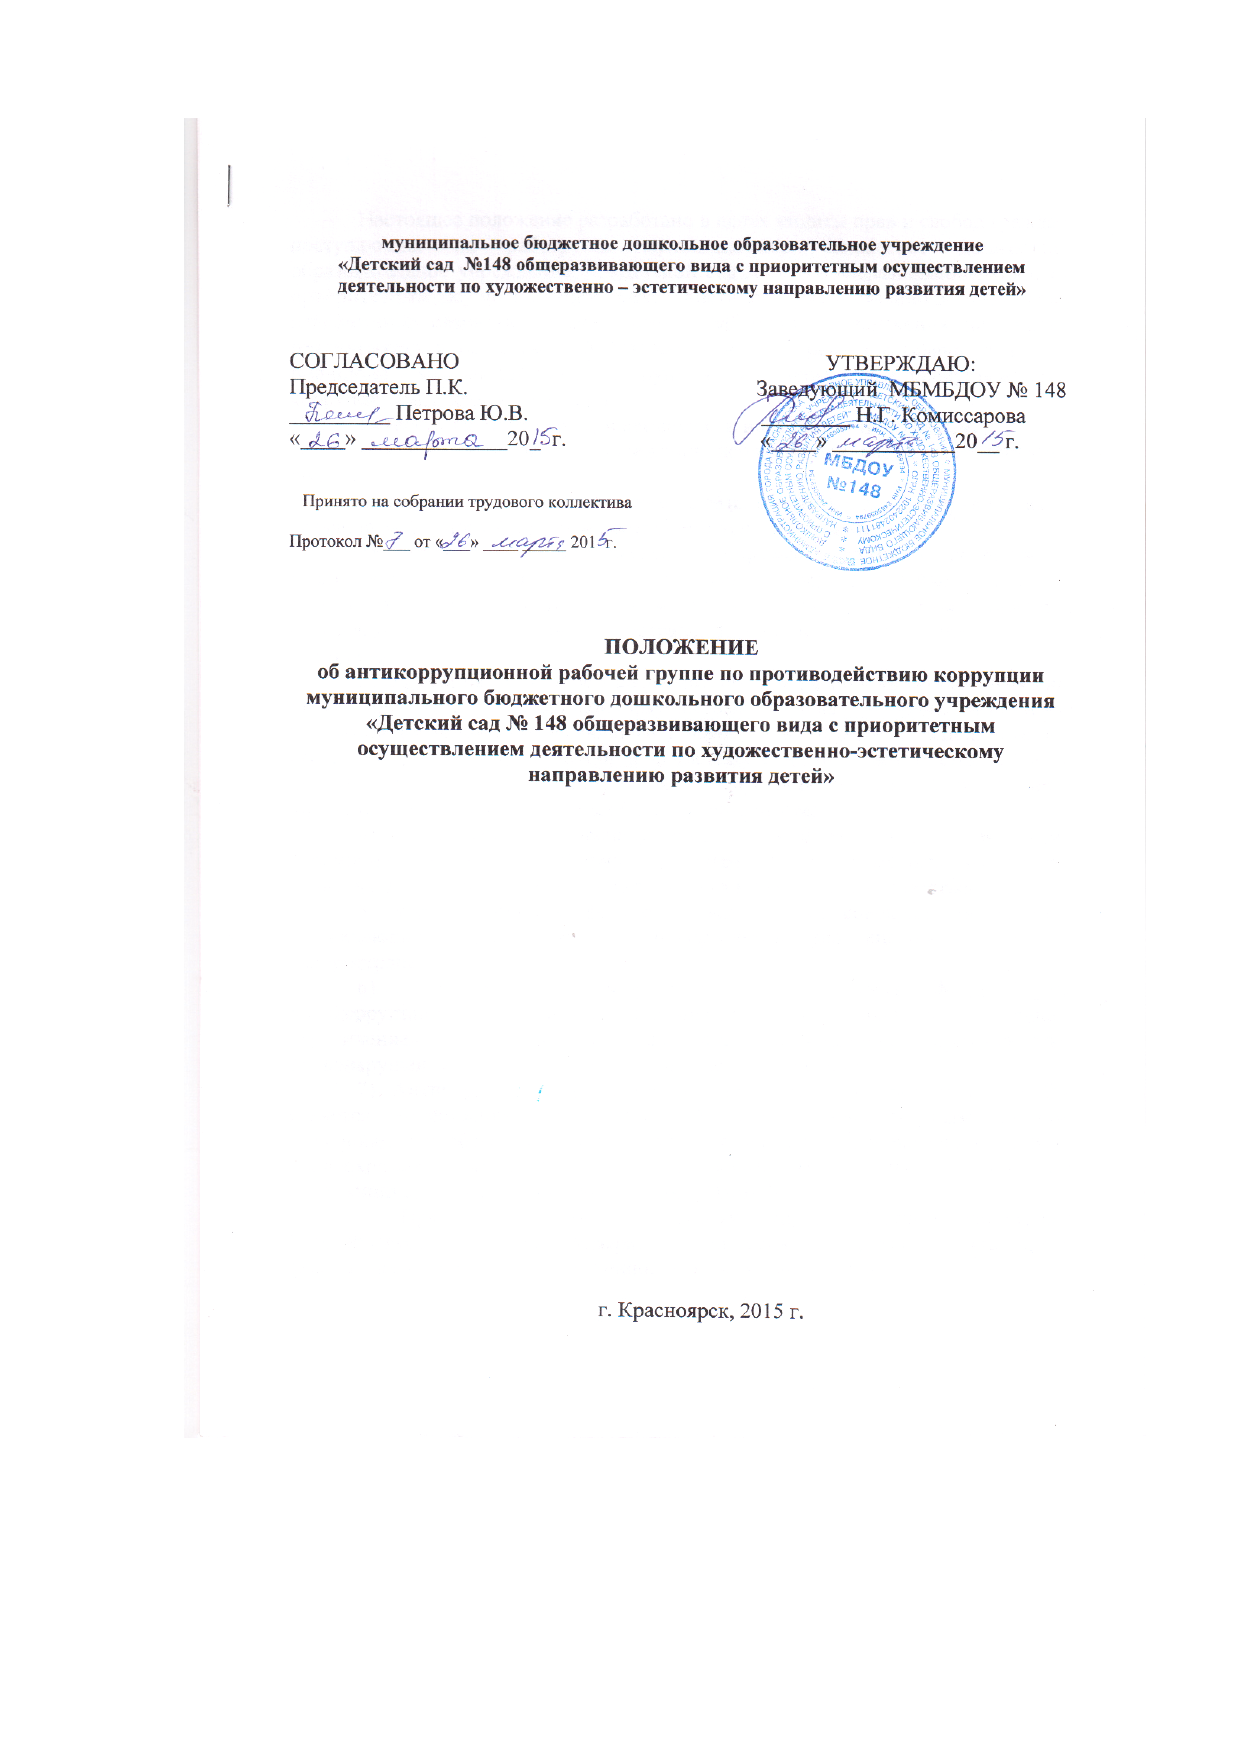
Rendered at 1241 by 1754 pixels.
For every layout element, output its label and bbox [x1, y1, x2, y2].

picture [177, 118, 1152, 1458]
